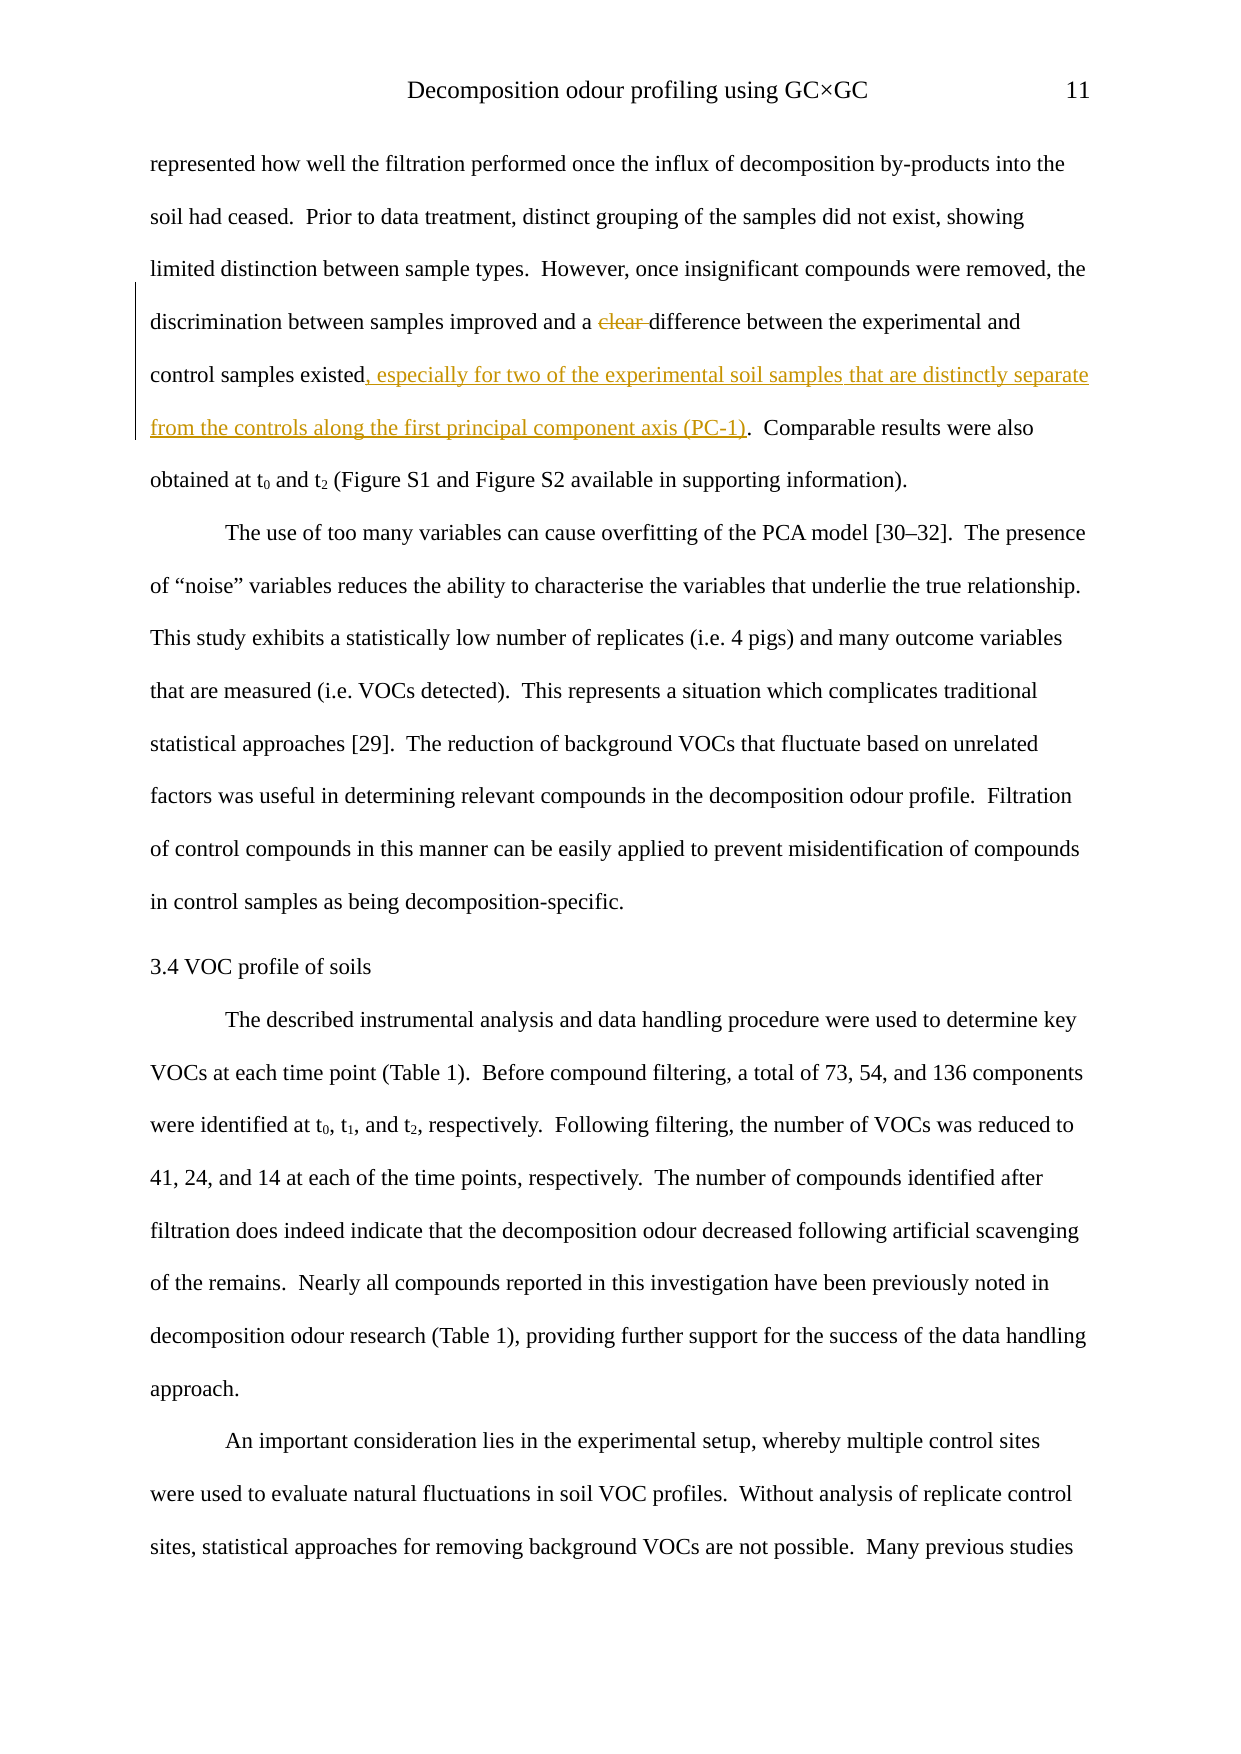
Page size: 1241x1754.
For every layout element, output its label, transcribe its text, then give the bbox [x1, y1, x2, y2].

text The described instrumental analysis and data handling procedure were used to determine key VOCs at each time point (Table 1). Before compound filtering, a total of 73, 54, and 136 components were identified at t0, t1, and t2, respectively. Following filtering, the number of VOCs was reduced to 41, 24, and 14 at each of the time points, respectively. The number of compounds identified after filtration does indeed indicate that the decomposition odour decreased following artificial scavenging of the remains. Nearly all compounds reported in this investigation have been previously noted in decomposition odour research (Table 1), providing further support for the success of the data handling approach. [150, 1006, 1090, 1401]
text The use of too many variables can cause overfitting of the PCA model [30–32]. The presence of “noise” variables reduces the ability to characterise the variables that underlie the true relationship. This study exhibits a statistically low number of replicates (i.e. 4 pigs) and many outcome variables that are measured (i.e. VOCs detected). This represents a situation which complicates traditional statistical approaches [29]. The reduction of background VOCs that fluctuate based on unrelated factors was useful in determining relevant compounds in the decomposition odour profile. Filtration of control compounds in this manner can be easily applied to prevent misidentification of compounds in control samples as being decomposition-specific. [150, 519, 1090, 914]
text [150, 1427, 1090, 1559]
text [150, 150, 1090, 493]
text 3.4 VOC profile of soils [150, 953, 1090, 979]
